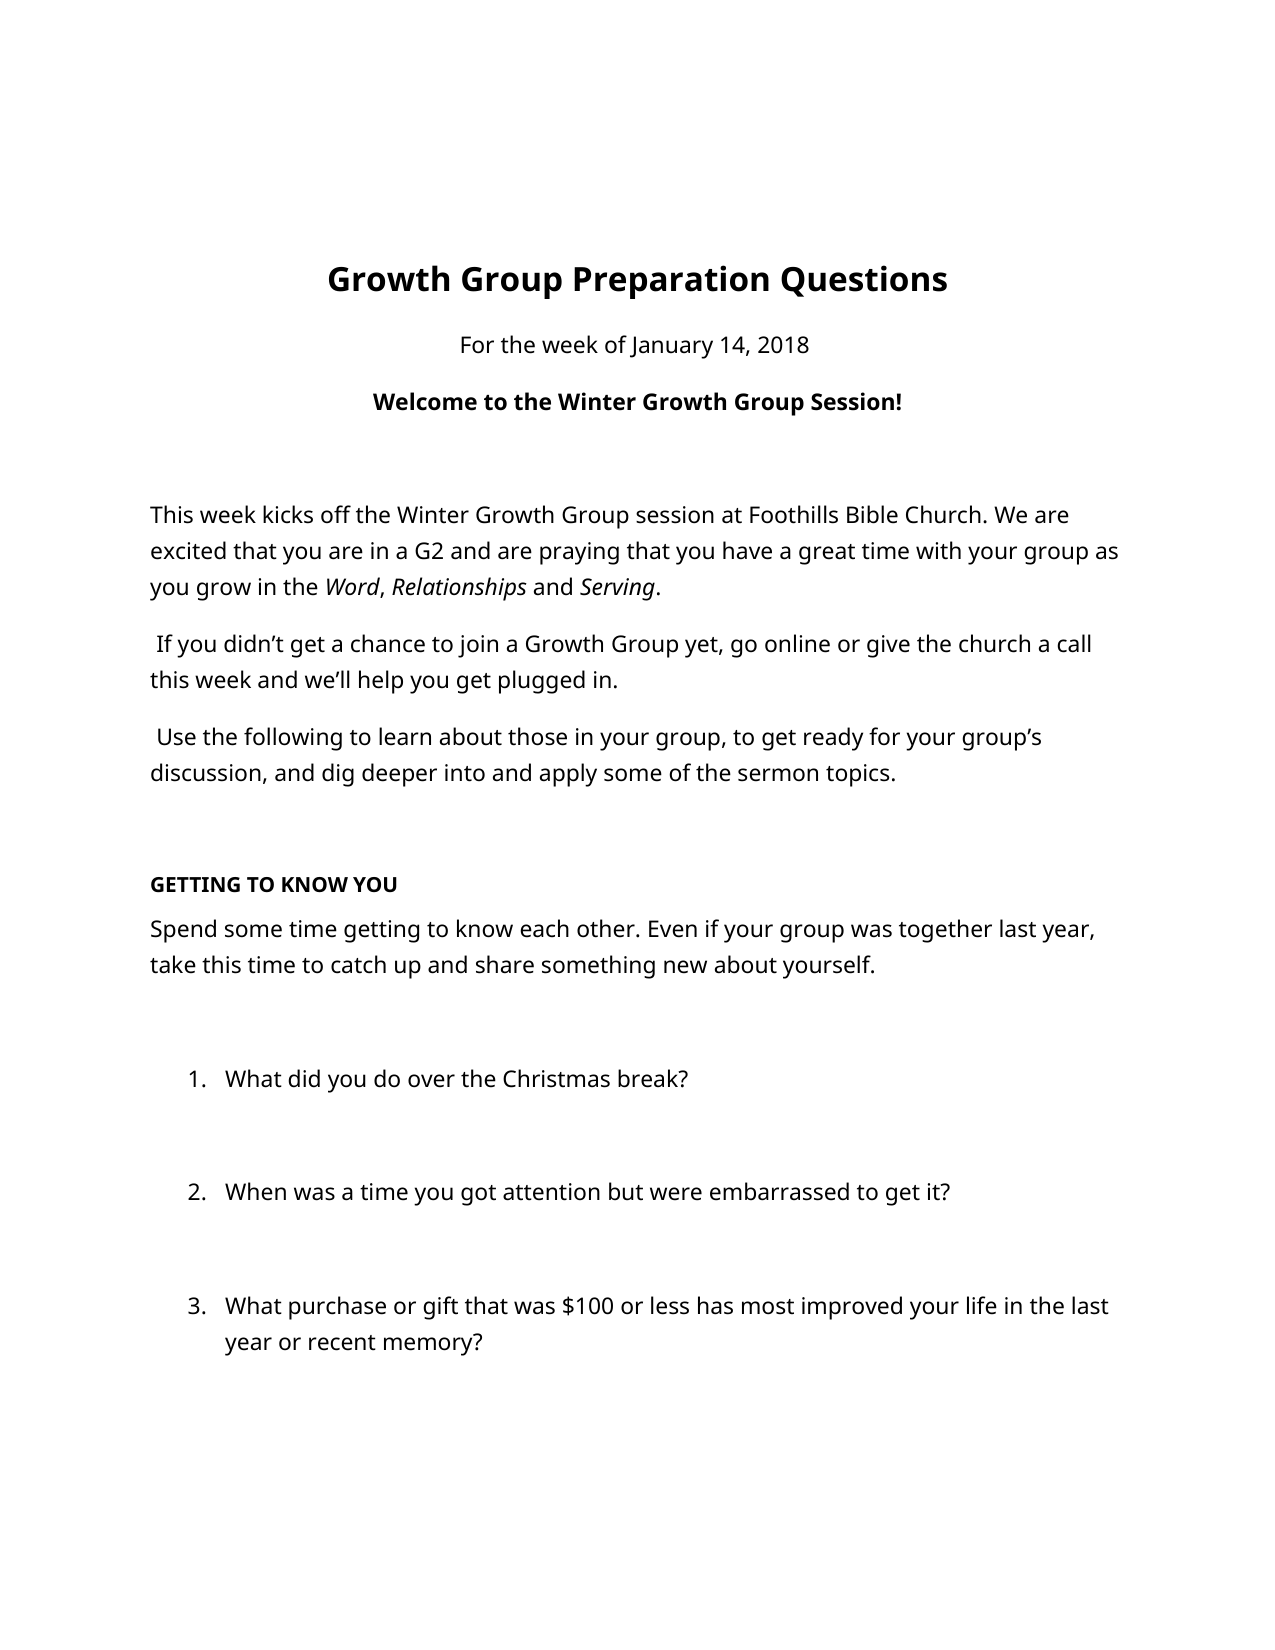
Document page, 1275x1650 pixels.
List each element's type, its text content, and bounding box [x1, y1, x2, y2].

list What did you do over the Christmas break? [187, 1063, 1125, 1094]
text Spend some time getting to know each other. Even if your group was together last year, take this time to catch up and share something new about yourself. [150, 913, 1125, 980]
text This week kicks off the Winter Growth Group session at Foothills Bible Church. We are excited that you are in a G2 and are praying that you have a great time with your group as you grow in the Word, Relationships and Serving. [150, 499, 1125, 602]
text For the week of January 14, 2018 [150, 329, 1125, 360]
text Welcome to the Winter Growth Group Session! [150, 386, 1125, 417]
list When was a time you got attention but were embarrassed to get it? [187, 1176, 1125, 1207]
text Growth Group Preparation Questions [150, 256, 1125, 301]
list What purchase or gift that was $100 or less has most improved your life in the last year or recent memory? [187, 1290, 1125, 1357]
text Getting to know You [150, 870, 1125, 899]
text Use the following to learn about those in your group, to get ready for your group’s discussion, and dig deeper into and apply some of the sermon topics. [150, 721, 1125, 788]
text If you didn’t get a chance to join a Growth Group yet, go online or give the church a call this week and we’ll help you get plugged in. [150, 628, 1125, 695]
